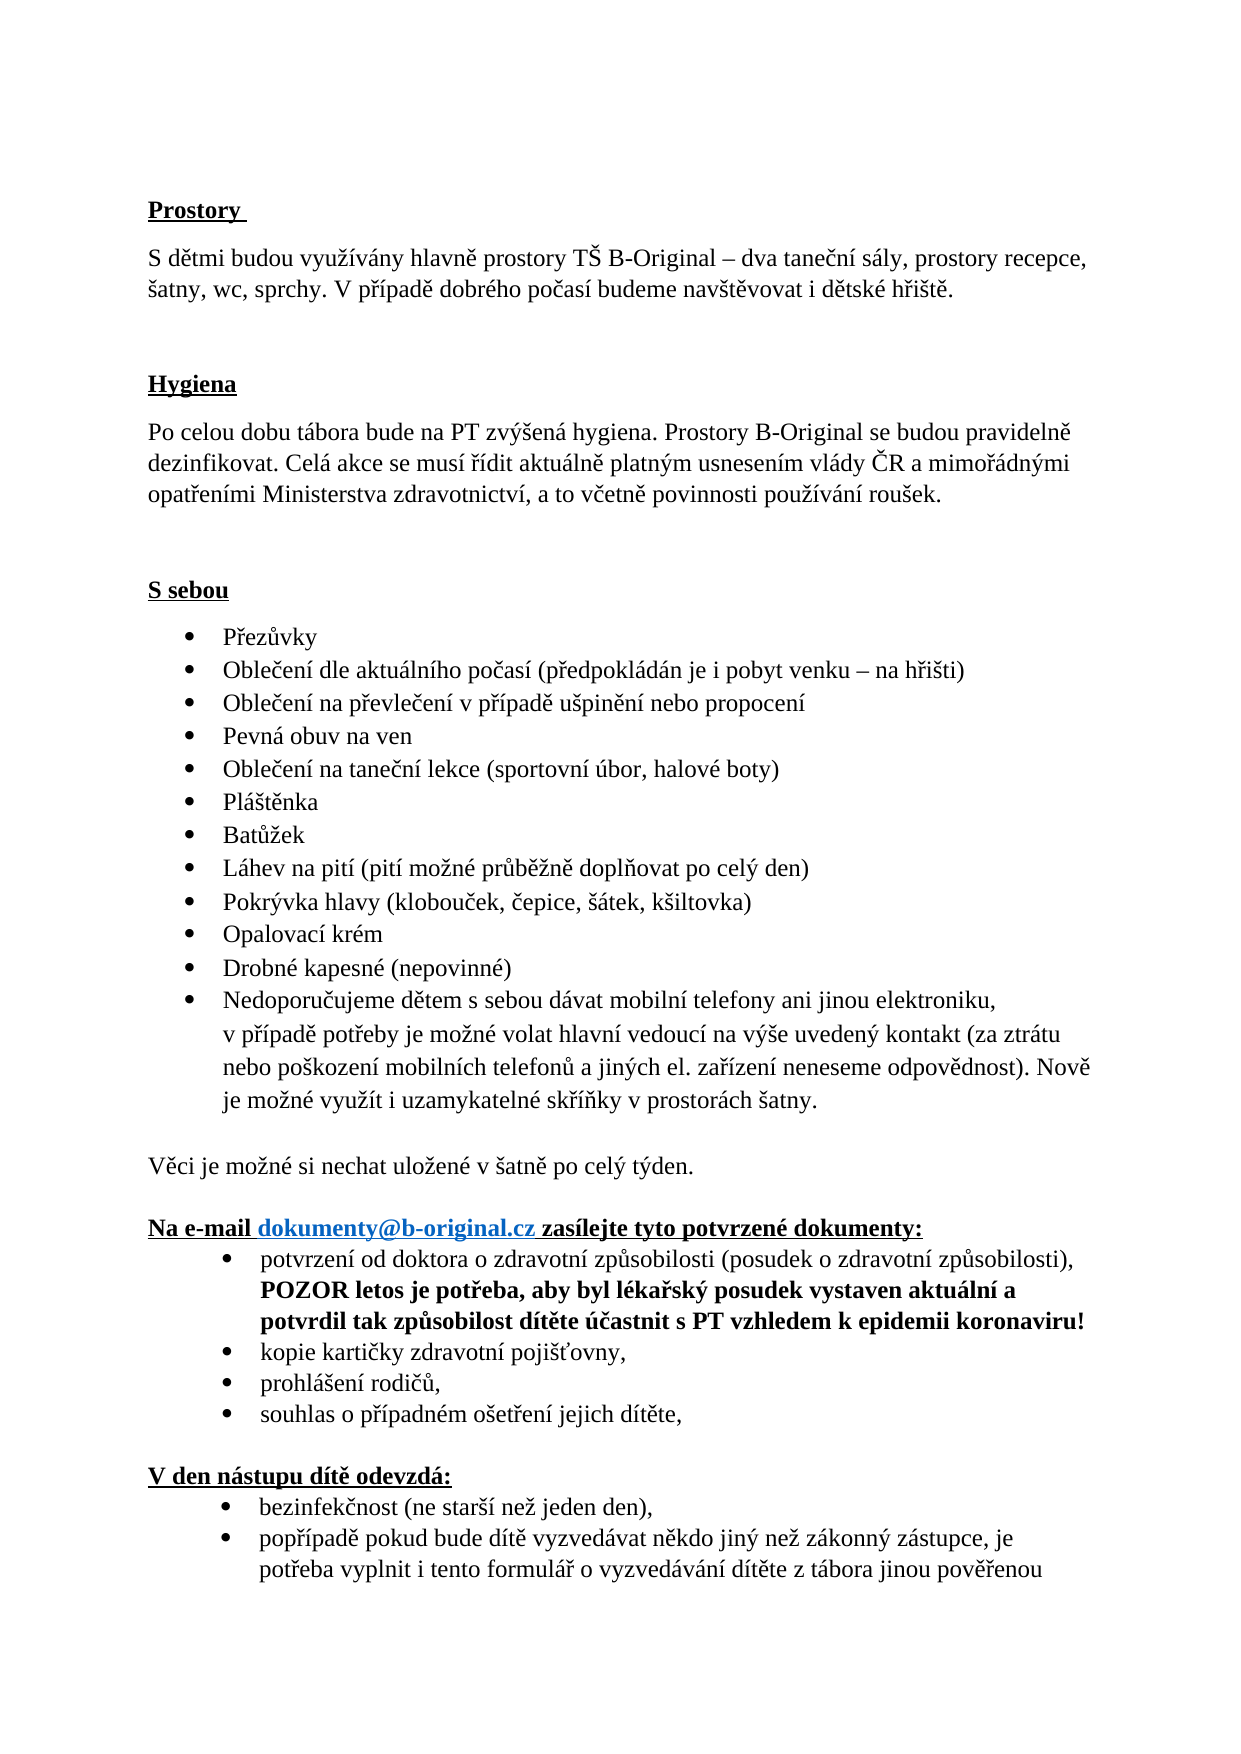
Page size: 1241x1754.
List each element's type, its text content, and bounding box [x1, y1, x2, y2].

list Pokrývka hlavy (klobouček, čepice, šátek, kšiltovka) [185, 887, 1093, 915]
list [221, 1523, 1093, 1583]
list prohlášení rodičů, [223, 1368, 1093, 1397]
text Po celou dobu tábora bude na PT zvýšená hygiena. Prostory B-Original se budou pravidelně dezinfikovat. Celá akce se musí řídit aktuálně platným usnesením vlády ČR a mimořádnými opatřeními Ministerstva zdravotnictví, a to včetně povinnosti používání roušek. [148, 417, 1093, 508]
list Oblečení dle aktuálního počasí (předpokládán je i pobyt venku – na hřišti) [185, 655, 1093, 684]
list kopie kartičky zdravotní pojišťovny, [223, 1337, 1093, 1366]
list Pevná obuv na ven [185, 721, 1093, 750]
list Oblečení na taneční lekce (sportovní úbor, halové boty) [185, 754, 1093, 783]
text Prostory [148, 195, 1093, 224]
list Pláštěnka [185, 787, 1093, 816]
list Drobné kapesné (nepovinné) [185, 953, 1093, 981]
list Nedoporučujeme dětem s sebou dávat mobilní telefony ani jinou elektroniku, v případě potřeby je možné volat hlavní vedoucí na výše uvedený kontakt (za ztrátu nebo poškození mobilních telefonů a jiných el. zařízení neneseme odpovědnost). Nově je možné využít i uzamykatelné skříňky v prostorách šatny. [185, 986, 1093, 1113]
list souhlas o případném ošetření jejich dítěte, [223, 1399, 1093, 1428]
list bezinfekčnost (ne starší než jeden den), [221, 1492, 1093, 1521]
list Opalovací krém [185, 919, 1093, 948]
text V den nástupu dítě odevzdá: [148, 1461, 1093, 1490]
text POZOR letos je potřeba, aby byl lékařský posudek vystaven aktuální a potvrdil tak způsobilost dítěte účastnit s PT vzhledem k epidemii koronaviru! [260, 1275, 1093, 1335]
text S dětmi budou využívány hlavně prostory TŠ B-Original – dva taneční sály, prostory recepce, šatny, wc, sprchy. V případě dobrého počasí budeme navštěvovat i dětské hřiště. [148, 243, 1093, 303]
list Oblečení na převlečení v případě ušpinění nebo propocení [185, 688, 1093, 717]
list Láhev na pití (pití možné průběžně doplňovat po celý den) [185, 853, 1093, 882]
list potvrzení od doktora o zdravotní způsobilosti (posudek o zdravotní způsobilosti), [223, 1244, 1093, 1273]
text Věci je možné si nechat uložené v šatně po celý týden. Na e-mail dokumenty@b-original.cz zasílejte tyto potvrzené dokumenty: [148, 1151, 1093, 1242]
text S sebou [148, 575, 1093, 603]
list Přezůvky [185, 622, 1093, 651]
text Hygiena [148, 369, 1093, 398]
list Batůžek [185, 821, 1093, 849]
